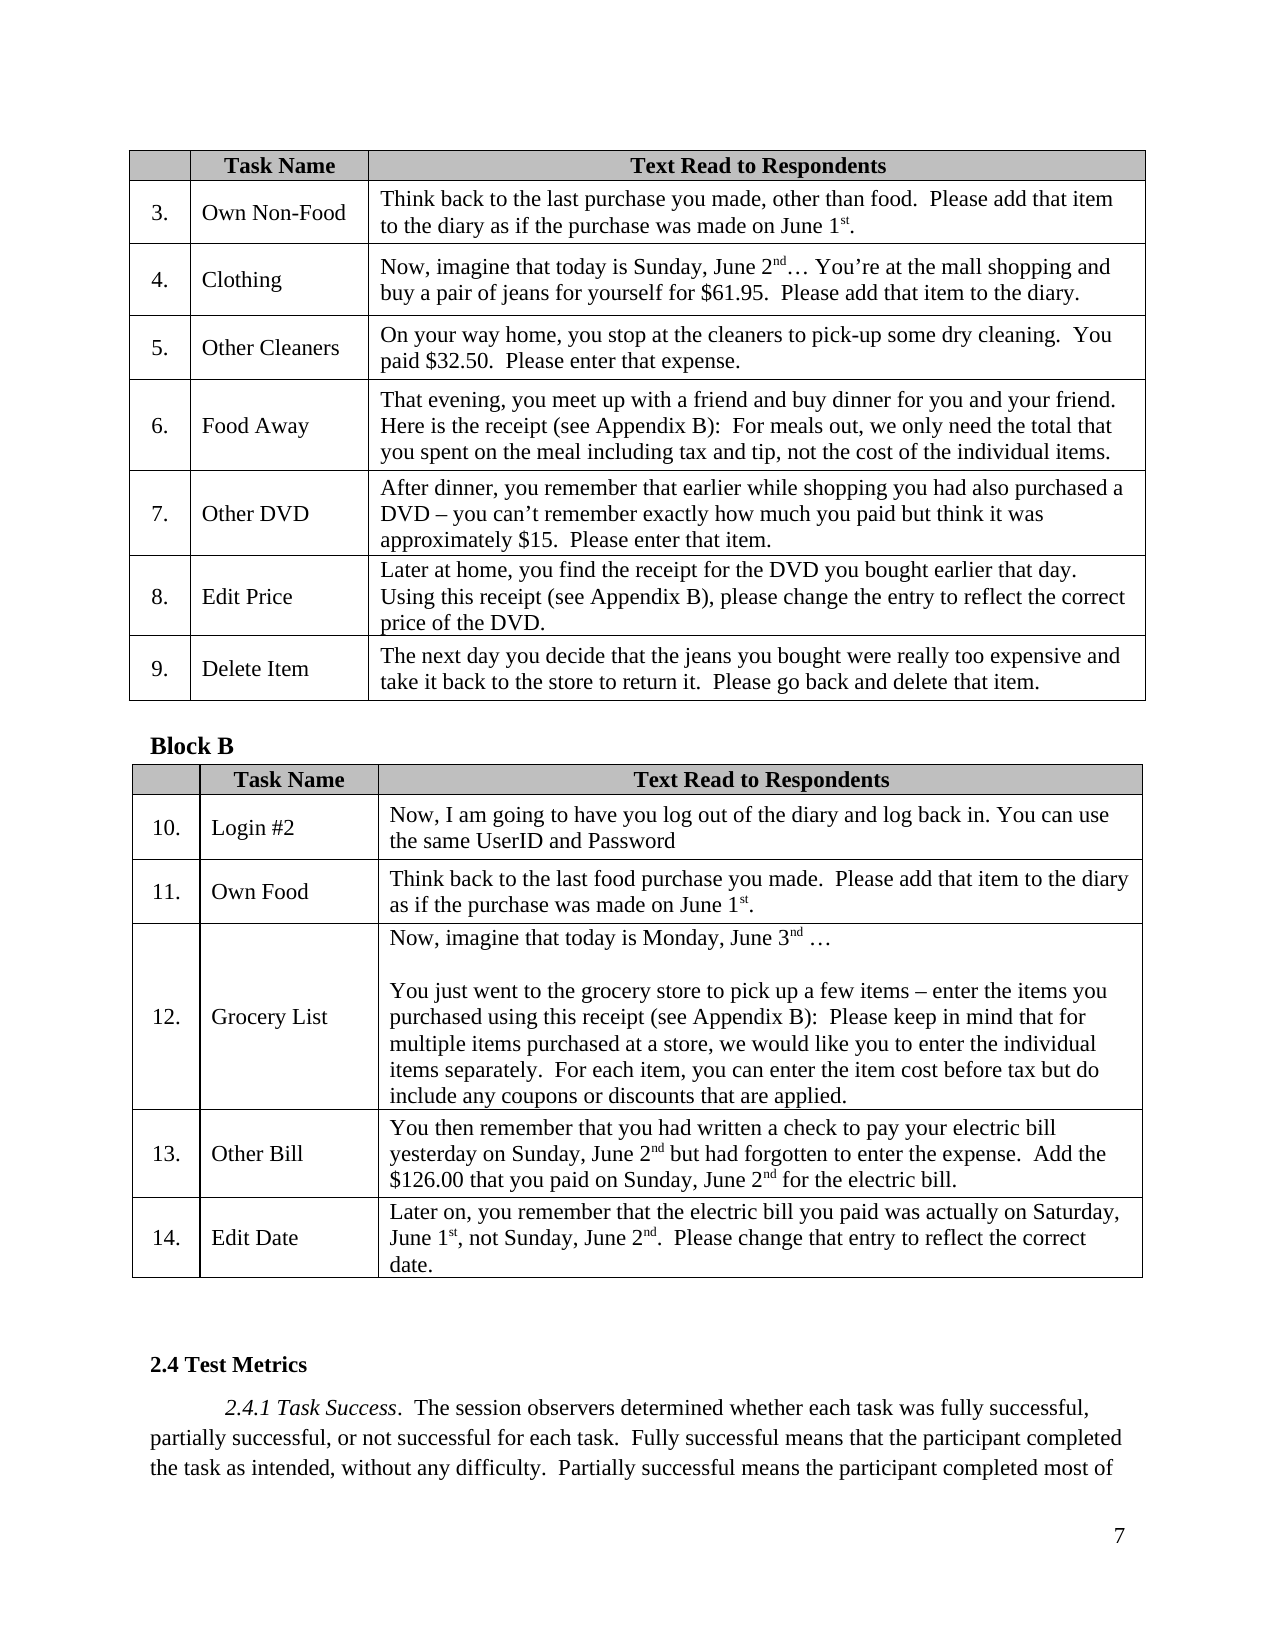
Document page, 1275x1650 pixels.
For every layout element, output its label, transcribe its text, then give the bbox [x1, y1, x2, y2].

table_header [130, 151, 190, 180]
table_header Task Name [191, 151, 368, 180]
table_cell Clothing [191, 244, 368, 315]
table_cell After dinner, you remember that earlier while shopping you had also purchased a DVD – you can’t remember exactly how much you paid but think it was approximately $15. Please enter that item. [369, 471, 1145, 555]
table_cell Food Away [191, 380, 368, 470]
table_cell Now, imagine that today is Sunday, June 2nd… You’re at the mall shopping and buy a pair of jeans for yourself for $61.95. Please add that item to the diary. [369, 244, 1145, 315]
table_cell Now, I am going to have you log out of the diary and log back in. You can use the same UserID and Password [379, 795, 1142, 859]
table_header Text Read to Respondents [369, 151, 1145, 180]
table_cell Later on, you remember that the electric bill you paid was actually on Saturday, June 1st, not Sunday, June 2nd. Please change that entry to reflect the correct date. [379, 1198, 1142, 1277]
table_cell Later at home, you find the receipt for the DVD you bought earlier that day. Using this receipt (see Appendix B), please change the entry to reflect the correct price of the DVD. [369, 556, 1145, 635]
table_cell 12. [133, 924, 199, 1109]
table_cell Edit Price [191, 556, 368, 635]
table_header Task Name [201, 765, 378, 794]
table_cell 7. [130, 471, 190, 555]
table_cell Own Non-Food [191, 181, 368, 243]
table_header Text Read to Respondents [379, 765, 1142, 794]
table_cell 10. [133, 795, 199, 859]
table_cell Login #2 [201, 795, 378, 859]
table_cell Edit Date [201, 1198, 378, 1277]
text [150, 1394, 1125, 1480]
table_cell 4. [130, 244, 190, 315]
table_header [133, 765, 199, 794]
table_cell Other DVD [191, 471, 368, 555]
table_cell Think back to the last food purchase you made. Please add that item to the diary as if the purchase was made on June 1st. [379, 860, 1142, 923]
table_cell You then remember that you had written a check to pay your electric bill yesterday on Sunday, June 2nd but had forgotten to enter the expense. Add the $126.00 that you paid on Sunday, June 2nd for the electric bill. [379, 1110, 1142, 1197]
table_cell 5. [130, 316, 190, 379]
table_cell Grocery List [201, 924, 378, 1109]
table_cell 6. [130, 380, 190, 470]
table_cell 3. [130, 181, 190, 243]
table_cell That evening, you meet up with a friend and buy dinner for you and your friend. Here is the receipt (see Appendix B): For meals out, we only need the total that you spent on the meal including tax and tip, not the cost of the individual items. [369, 380, 1145, 470]
table_cell The next day you decide that the jeans you bought were really too expensive and take it back to the store to return it. Please go back and delete that item. [369, 636, 1145, 700]
table_cell Other Bill [201, 1110, 378, 1197]
table_cell 11. [133, 860, 199, 923]
table_cell Now, imagine that today is Monday, June 3nd … You just went to the grocery store to pick up a few items – enter the items you purchased using this receipt (see Appendix B): Please keep in mind that for multiple items purchased at a store, we would like you to enter the individual items separately. For each item, you can enter the item cost before tax but do include any coupons or discounts that are applied. [379, 924, 1142, 1109]
table_cell Think back to the last purchase you made, other than food. Please add that item to the diary as if the purchase was made on June 1st. [369, 181, 1145, 243]
table_cell Other Cleaners [191, 316, 368, 379]
table_cell 13. [133, 1110, 199, 1197]
table_cell 9. [130, 636, 190, 700]
table_cell Own Food [201, 860, 378, 923]
text 2.4 Test Metrics [150, 1351, 1125, 1377]
table_cell 8. [130, 556, 190, 635]
table_cell On your way home, you stop at the cleaners to pick-up some dry cleaning. You paid $32.50. Please enter that expense. [369, 316, 1145, 379]
table_cell Delete Item [191, 636, 368, 700]
table_cell 14. [133, 1198, 199, 1277]
text Block B [150, 731, 1125, 760]
